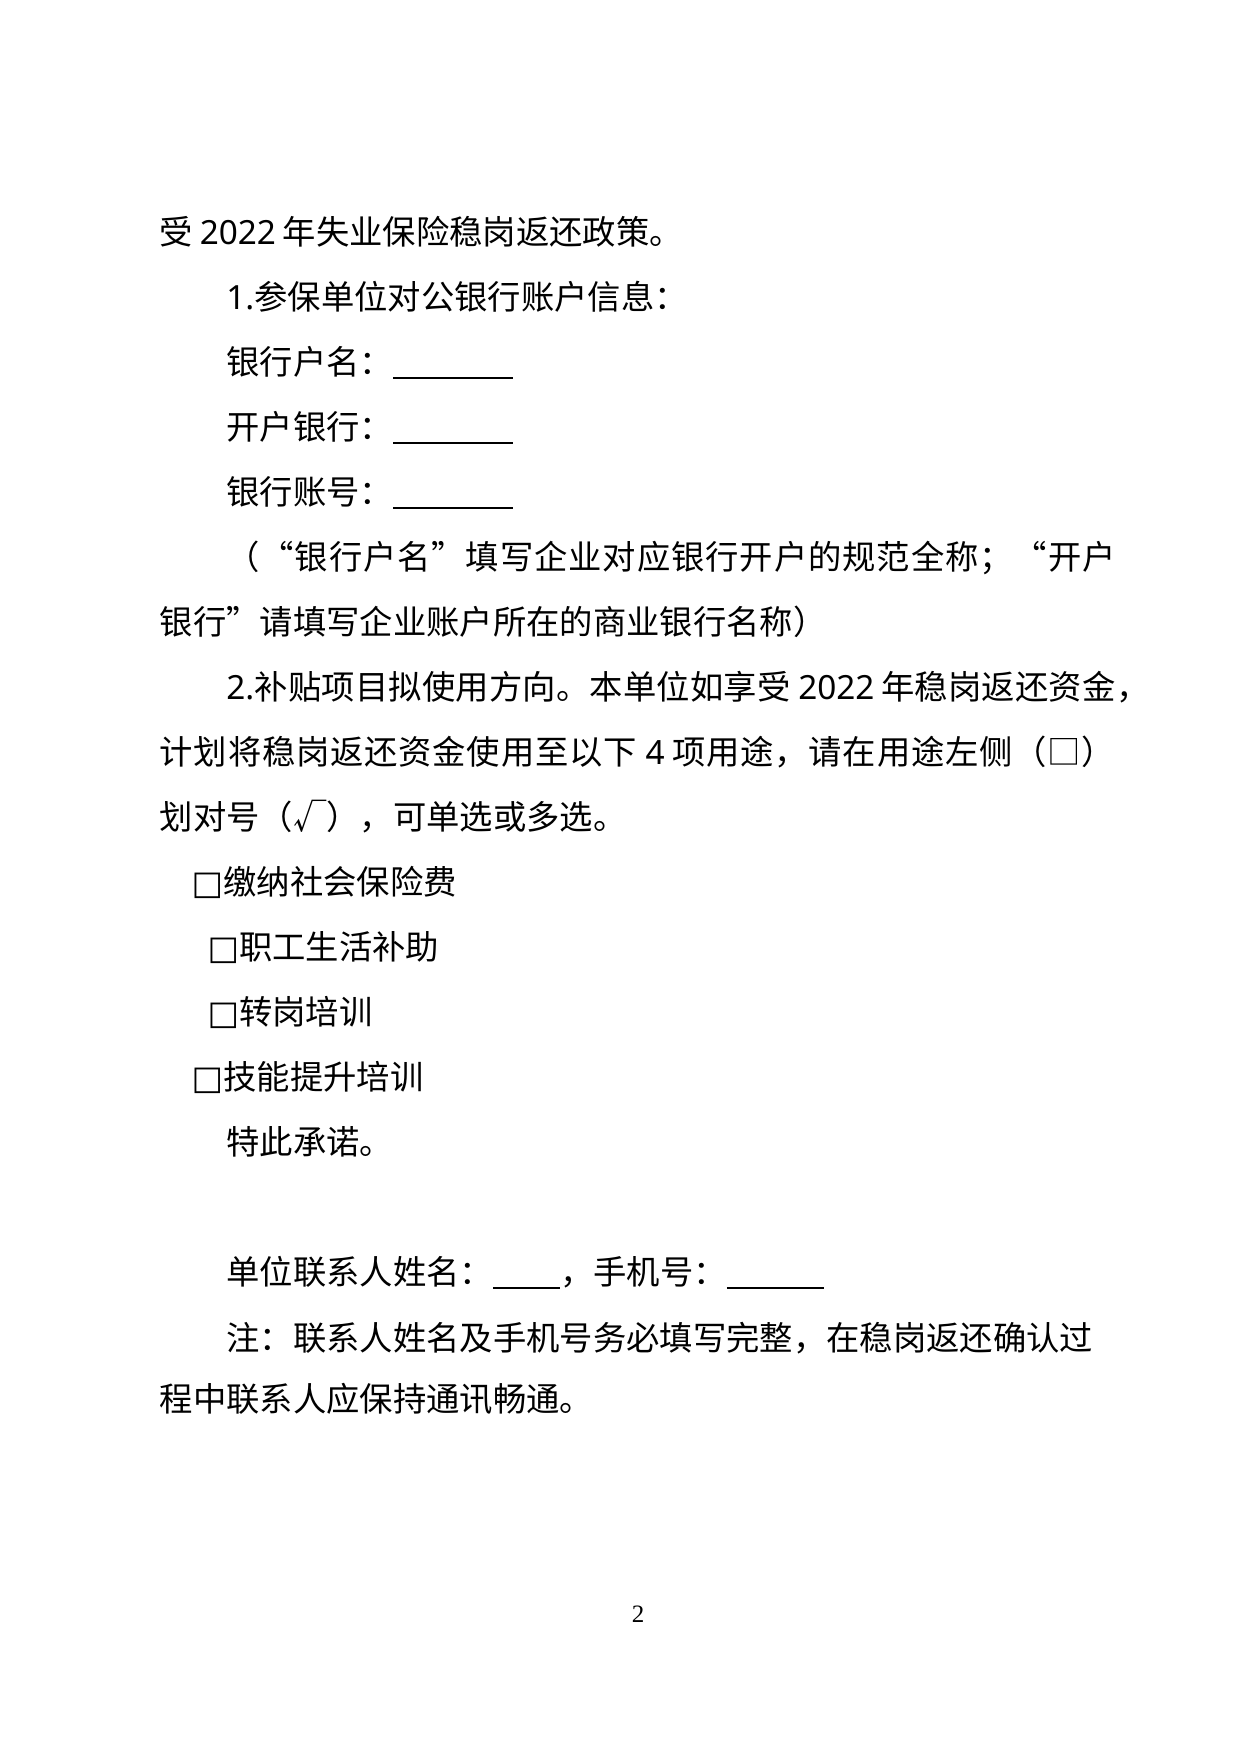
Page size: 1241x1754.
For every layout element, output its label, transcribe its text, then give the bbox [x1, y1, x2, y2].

text 注：联系人姓名及手机号务必填写完整，在稳岗返还确认过程中联系人应保持通讯畅通。 [159, 1302, 1116, 1423]
text （“银行户名”填写企业对应银行开户的规范全称；“开户银行”请填写企业账户所在的商业银行名称） [159, 522, 1116, 652]
text □技能提升培训 [159, 1042, 1116, 1107]
text 2.补贴项目拟使用方向。本单位如享受2022年稳岗返还资金，计划将稳岗返还资金使用至以下4项用途，请在用途左侧（□）划对号（√），可单选或多选。 [159, 652, 1116, 847]
text 开户银行： [159, 392, 1116, 457]
text □职工生活补助 [159, 912, 1116, 977]
text 单位联系人姓名： ，手机号： [159, 1237, 1116, 1302]
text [159, 197, 1116, 262]
text 特此承诺。 [159, 1107, 1116, 1172]
text 银行户名： [159, 327, 1116, 392]
text 1.参保单位对公银行账户信息： [159, 262, 1116, 327]
text 银行账号： [159, 457, 1116, 522]
text □转岗培训 [159, 977, 1116, 1042]
text □缴纳社会保险费 [159, 847, 1116, 912]
